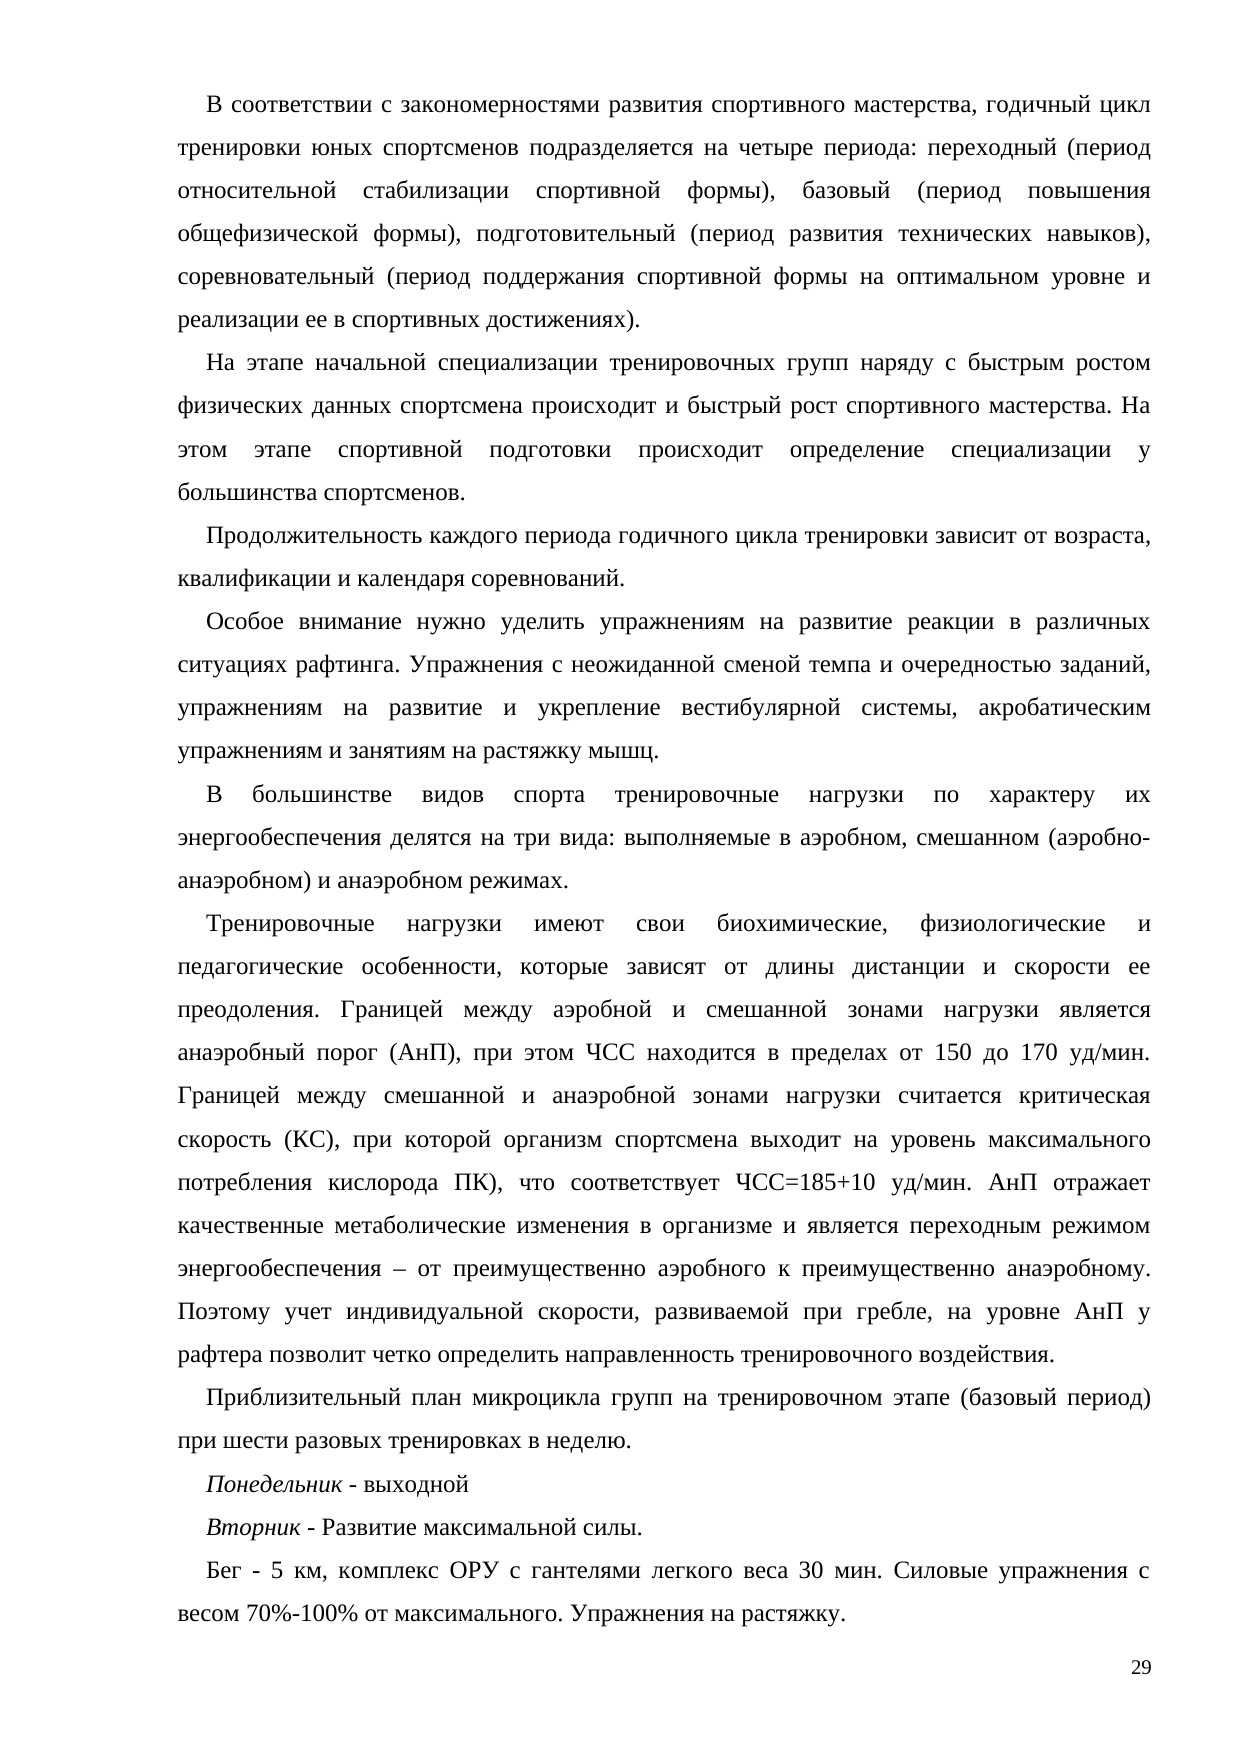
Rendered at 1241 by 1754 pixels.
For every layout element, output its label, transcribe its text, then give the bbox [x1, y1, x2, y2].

text Приблизительный план микроцикла групп на тренировочном этапе (базовый период) при шести разовых тренировках в неделю. [177, 1382, 1152, 1454]
text В большинстве видов спорта тренировочные нагрузки по характеру их энергообеспечения делятся на три вида: выполняемые в аэробном, смешанном (аэробно-анаэробном) и анаэробном режимах. [177, 779, 1152, 894]
text Вторник - Развитие максимальной силы. [177, 1512, 1152, 1541]
text Особое внимание нужно уделить упражнениям на развитие реакции в различных ситуациях рафтинга. Упражнения с неожиданной сменой темпа и очередностью заданий, упражнениям на развитие и укрепление вестибулярной системы, акробатическим упражнениям и занятиям на растяжку мышц. [177, 606, 1152, 764]
text Понедельник - выходной [177, 1469, 1152, 1497]
text Тренировочные нагрузки имеют свои биохимические, физиологические и педагогические особенности, которые зависят от длины дистанции и скорости ее преодоления. Границей между аэробной и смешанной зонами нагрузки является анаэробный порог (АнП), при этом ЧСС находится в пределах от 150 до 170 уд/мин. Границей между смешанной и анаэробной зонами нагрузки считается критическая скорость (КС), при которой организм спортсмена выходит на уровень максимального потребления кислорода ПК), что соответствует ЧСС=185+10 уд/мин. АнП отражает качественные метаболические изменения в организме и является переходным режимом энергообеспечения – от преимущественно аэробного к преимущественно анаэробному. Поэтому учет индивидуальной скорости, развиваемой при гребле, на уровне АнП у рафтера позволит четко определить направленность тренировочного воздействия. [177, 908, 1152, 1368]
text Бег - , комплекс ОРУ с гантелями легкого веса 30 мин. Силовые упражнения с весом 70%-100% от максимального. Упражнения на растяжку. [177, 1555, 1152, 1627]
text В соответствии с закономерностями развития спортивного мастерства, годичный цикл тренировки юных спортсменов подразделяется на четыре периода: переходный (период относительной стабилизации спортивной формы), базовый (период повышения общефизической формы), подготовительный (период развития технических навыков), соревновательный (период поддержания спортивной формы на оптимальном уровне и реализации ее в спортивных достижениях). [177, 89, 1152, 333]
text Продолжительность каждого периода годичного цикла тренировки зависит от возраста, квалификации и календаря соревнований. [177, 520, 1152, 592]
text На этапе начальной специализации тренировочных групп наряду с быстрым ростом физических данных спортсмена происходит и быстрый рост спортивного мастерства. На этом этапе спортивной подготовки происходит определение специализации у большинства спортсменов. [177, 347, 1152, 506]
